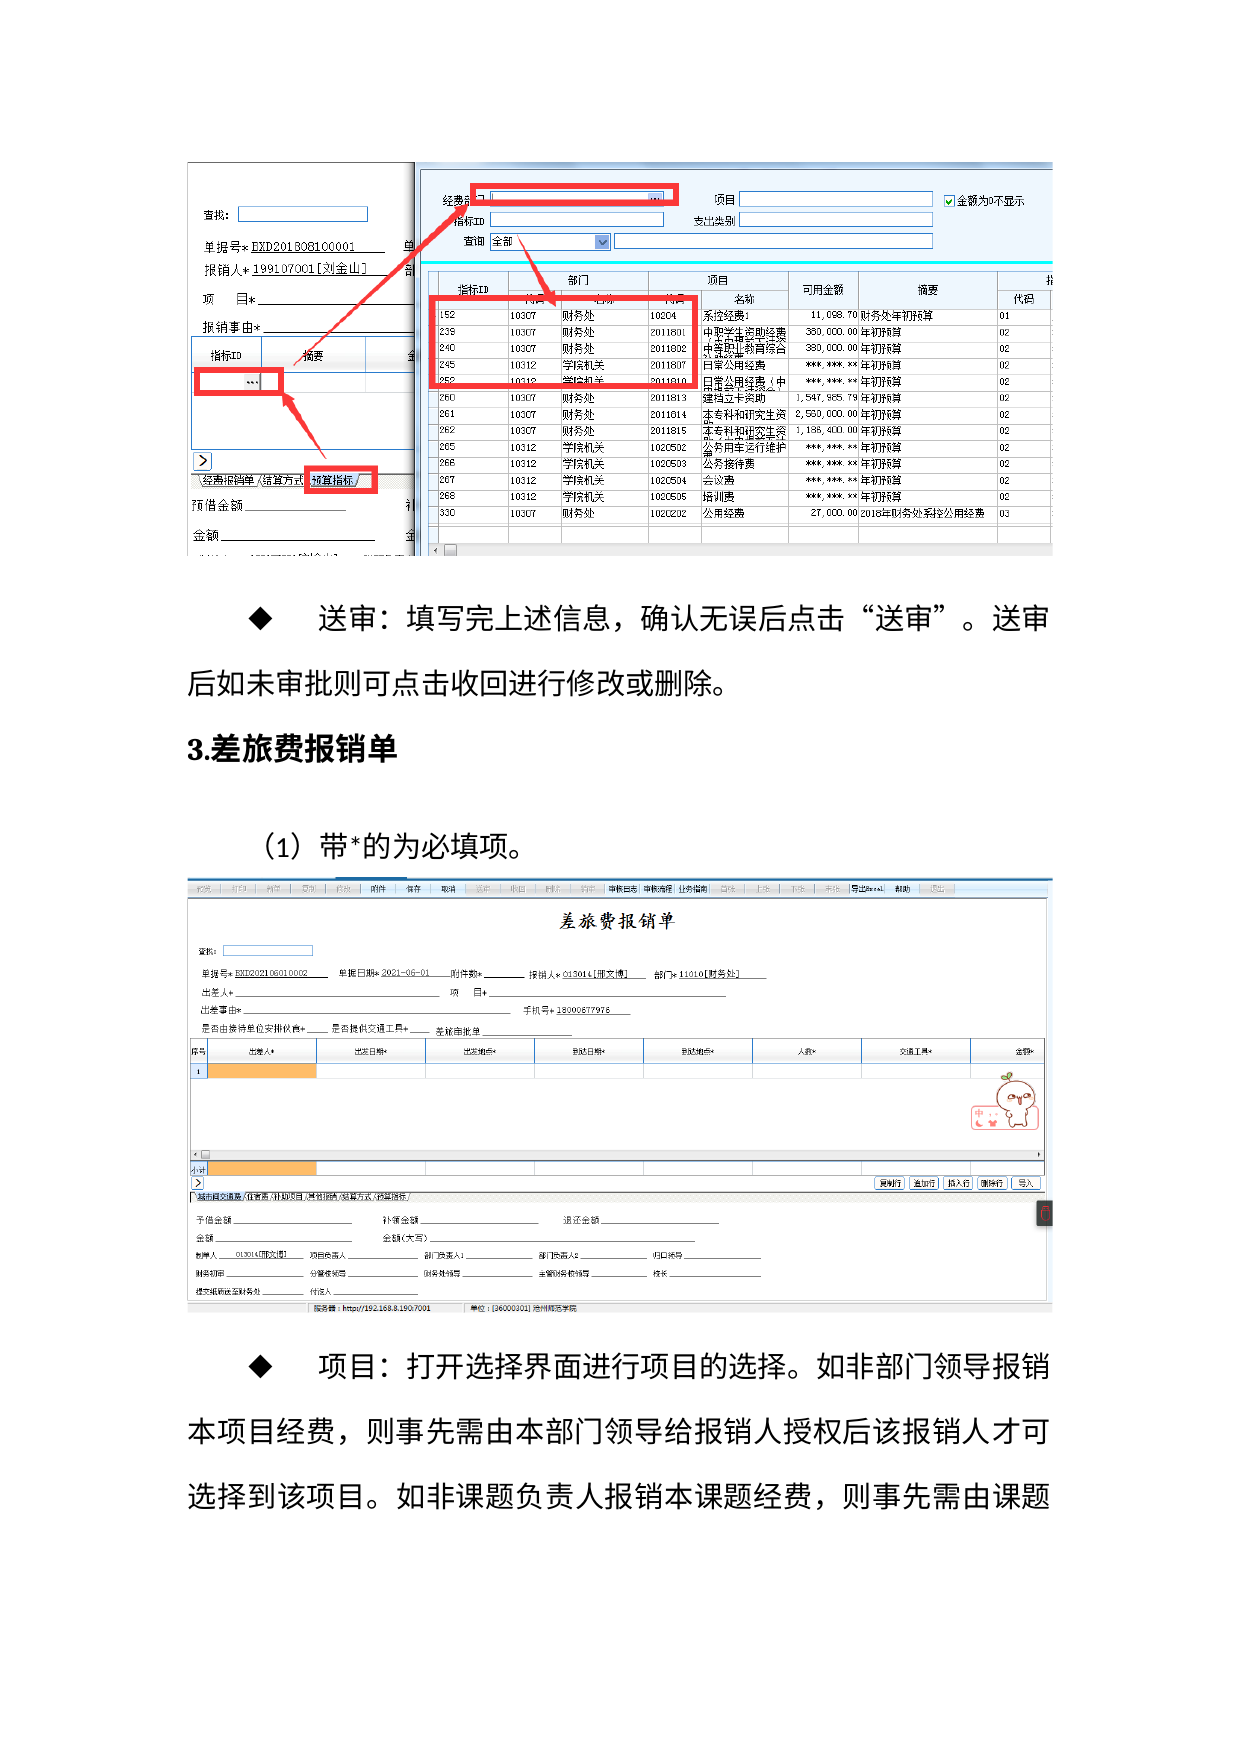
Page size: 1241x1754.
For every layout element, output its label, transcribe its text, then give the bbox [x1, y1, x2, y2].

subtitle 3.差旅费报销单 [187, 714, 1053, 779]
text （1）带*的为必填项。 [187, 812, 1053, 877]
picture [187, 162, 1053, 556]
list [187, 1332, 1053, 1527]
picture [187, 877, 1053, 1313]
list 送审：填写完上述信息，确认无误后点击“送审”。送审后如未审批则可点击收回进行修改或删除。 [187, 584, 1053, 714]
